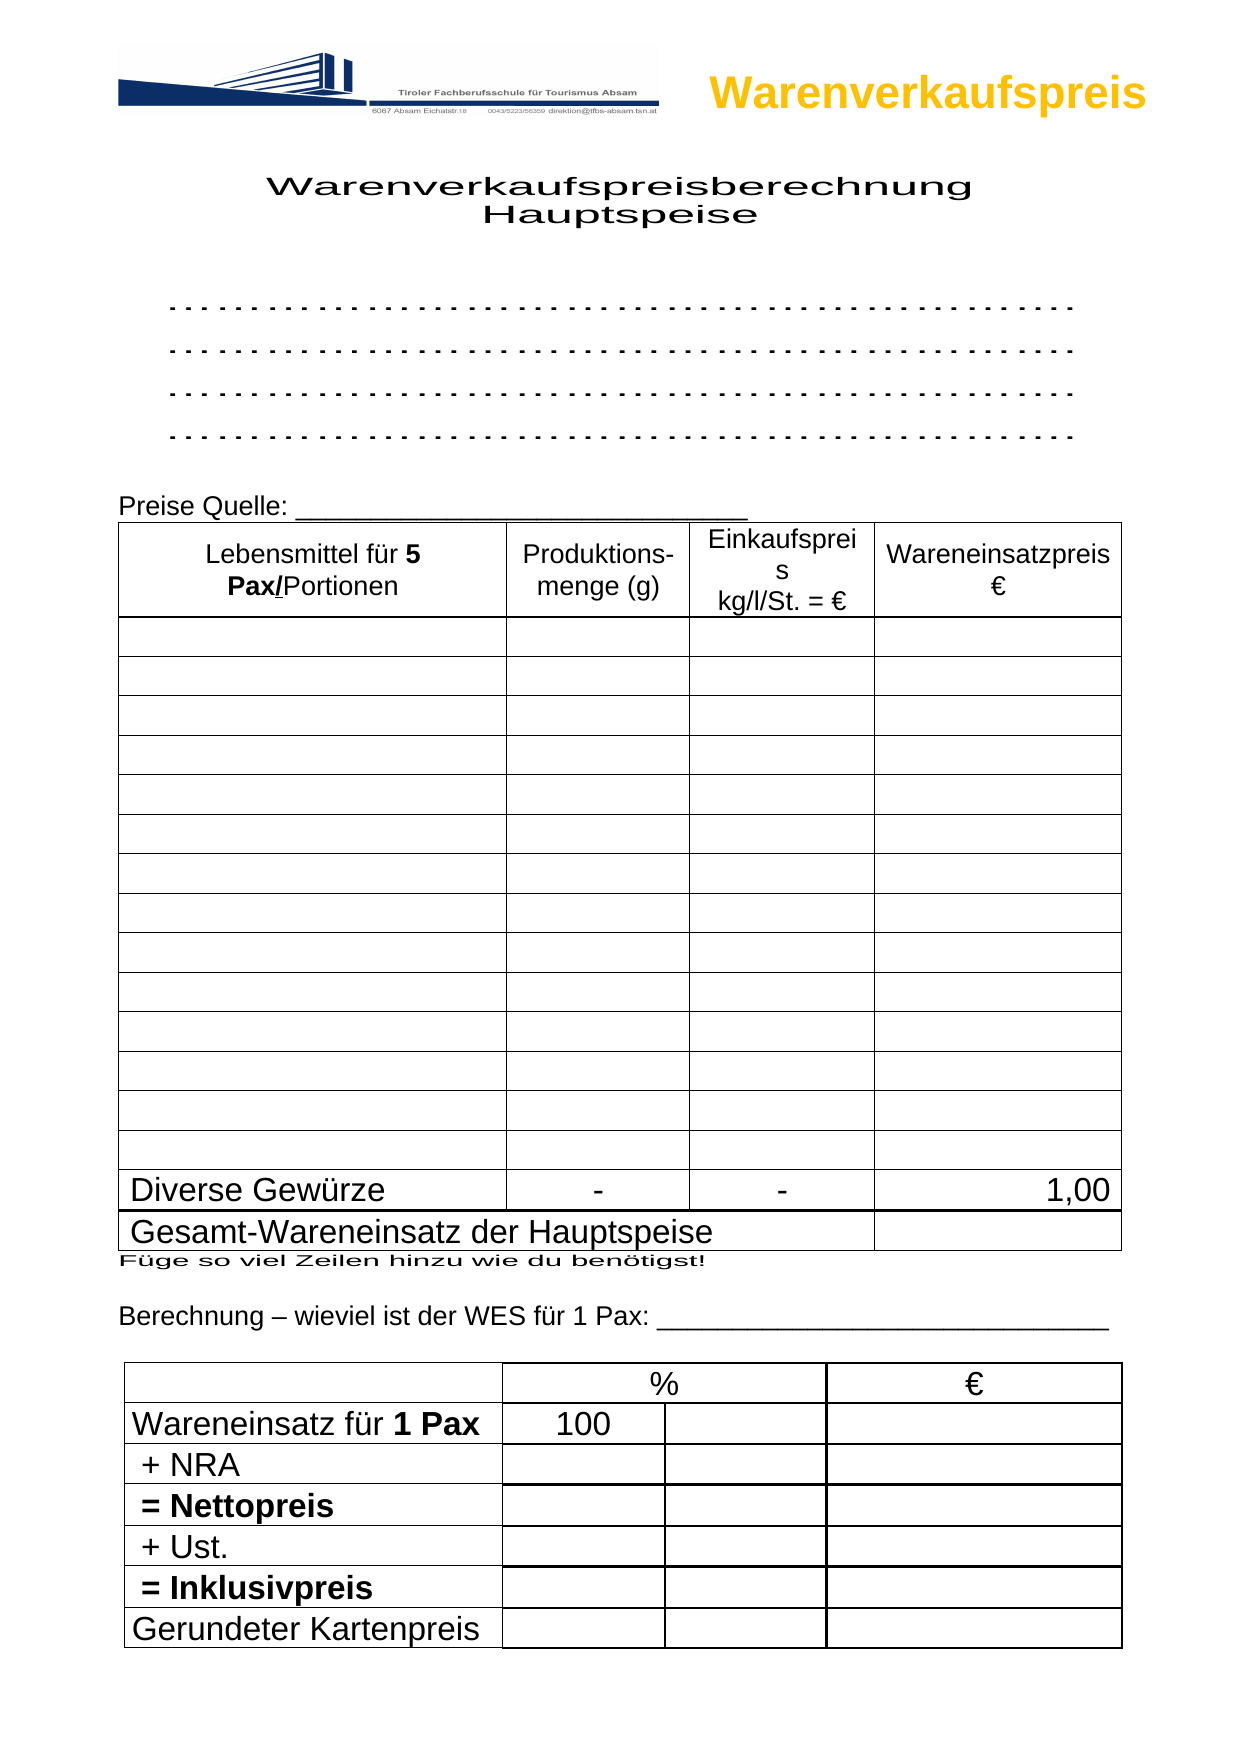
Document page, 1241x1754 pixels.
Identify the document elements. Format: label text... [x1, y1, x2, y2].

table_cell [119, 815, 506, 853]
table_cell [503, 1527, 664, 1565]
table_cell [119, 736, 506, 774]
table_header Wareneinsatzpreis € [875, 523, 1121, 616]
table_cell [666, 1445, 825, 1483]
table_cell [507, 1131, 689, 1169]
text ………………………………………………. [118, 373, 1122, 402]
table_header Lebensmittel für 5 Pax/Portionen [119, 523, 506, 616]
table_cell - [507, 1170, 689, 1209]
table_cell [507, 657, 689, 695]
table_header [125, 1363, 502, 1402]
table_cell [119, 775, 506, 814]
table_cell [503, 1609, 664, 1647]
table_cell [828, 1568, 1121, 1607]
table_cell [119, 1012, 506, 1051]
table_cell Diverse Gewürze [119, 1170, 506, 1209]
text Berechnung – wieviel ist der WES für 1 Pax: ______________________________ [118, 1300, 1122, 1331]
table_cell [875, 696, 1121, 735]
table_cell [119, 1052, 506, 1090]
table_cell [666, 1486, 825, 1525]
table_cell + NRA [125, 1444, 502, 1483]
table_cell [690, 1012, 874, 1051]
table_cell [507, 736, 689, 774]
table_cell [503, 1568, 664, 1607]
table_cell [828, 1527, 1121, 1565]
table_cell [875, 1212, 1121, 1250]
table_cell [875, 933, 1121, 972]
table_cell [119, 1131, 506, 1169]
table_cell [690, 1131, 874, 1169]
table_header € [828, 1364, 1121, 1402]
table_cell Gesamt-Wareneinsatz der Hauptspeise [119, 1212, 874, 1250]
table_cell 1,00 [875, 1170, 1121, 1209]
text Preise Quelle: ______________________________ [118, 490, 1122, 522]
table_cell + Ust. [125, 1526, 502, 1565]
table_cell [119, 854, 506, 893]
table_cell [507, 894, 689, 932]
table_cell [119, 618, 506, 656]
table_cell [690, 775, 874, 814]
table_cell = Inklusivpreis [125, 1566, 502, 1607]
table_cell [119, 696, 506, 735]
table_cell [690, 973, 874, 1011]
table_cell [690, 815, 874, 853]
table_cell [828, 1609, 1121, 1647]
table_cell [875, 894, 1121, 932]
table_cell [690, 736, 874, 774]
text Warenverkaufspreisberechnung [118, 172, 1122, 200]
table_cell [119, 933, 506, 972]
table_cell [875, 736, 1121, 774]
table_cell [690, 894, 874, 932]
table_cell [507, 815, 689, 853]
table_cell [507, 775, 689, 814]
table_cell [828, 1486, 1121, 1525]
table_cell Gerundeter Kartenpreis [125, 1608, 502, 1647]
table_cell [875, 973, 1121, 1011]
table_cell [507, 1091, 689, 1130]
table_cell [666, 1568, 825, 1607]
table_cell [119, 894, 506, 932]
picture [118, 44, 659, 117]
table_cell [507, 973, 689, 1011]
table_cell [507, 1012, 689, 1051]
table_cell [875, 1131, 1121, 1169]
table_header Produktions- menge (g) [507, 523, 689, 616]
table_header Einkaufspreis kg/l/St. = € [690, 523, 874, 616]
table_cell [666, 1404, 825, 1443]
text ………………………………………………. [118, 416, 1122, 445]
table_cell [828, 1445, 1121, 1483]
table_cell [507, 618, 689, 656]
table_cell [875, 854, 1121, 893]
table_cell [875, 815, 1121, 853]
table_cell [507, 1052, 689, 1090]
table_cell [690, 618, 874, 656]
text Hauptspeise [118, 200, 1122, 229]
table_cell [875, 618, 1121, 656]
table_cell [119, 657, 506, 695]
table_cell [875, 657, 1121, 695]
table_header % [503, 1364, 825, 1402]
table_cell [690, 933, 874, 972]
table_cell = Nettopreis [125, 1484, 502, 1525]
table_cell [690, 696, 874, 735]
table_cell [503, 1445, 664, 1483]
table_cell [828, 1404, 1121, 1443]
table_cell [690, 854, 874, 893]
table_cell [875, 775, 1121, 814]
table_cell [507, 696, 689, 735]
table_cell [875, 1012, 1121, 1051]
table_cell [503, 1486, 664, 1525]
table_cell [690, 657, 874, 695]
table_cell 100 [503, 1404, 664, 1443]
table_cell - [690, 1170, 874, 1209]
table_cell [119, 1091, 506, 1130]
table_cell [690, 1052, 874, 1090]
table_cell [119, 973, 506, 1011]
table_cell [666, 1527, 825, 1565]
table_cell [690, 1091, 874, 1130]
text Füge so viel Zeilen hinzu wie du benötigst! [118, 1251, 1122, 1269]
text ………………………………………………. [118, 330, 1122, 358]
table_cell [875, 1052, 1121, 1090]
text ………………………………………………. [118, 287, 1122, 315]
table_cell [875, 1091, 1121, 1130]
table_cell Wareneinsatz für 1 Pax [125, 1403, 502, 1443]
table_cell [507, 933, 689, 972]
table_cell [507, 854, 689, 893]
table_cell [666, 1609, 825, 1647]
